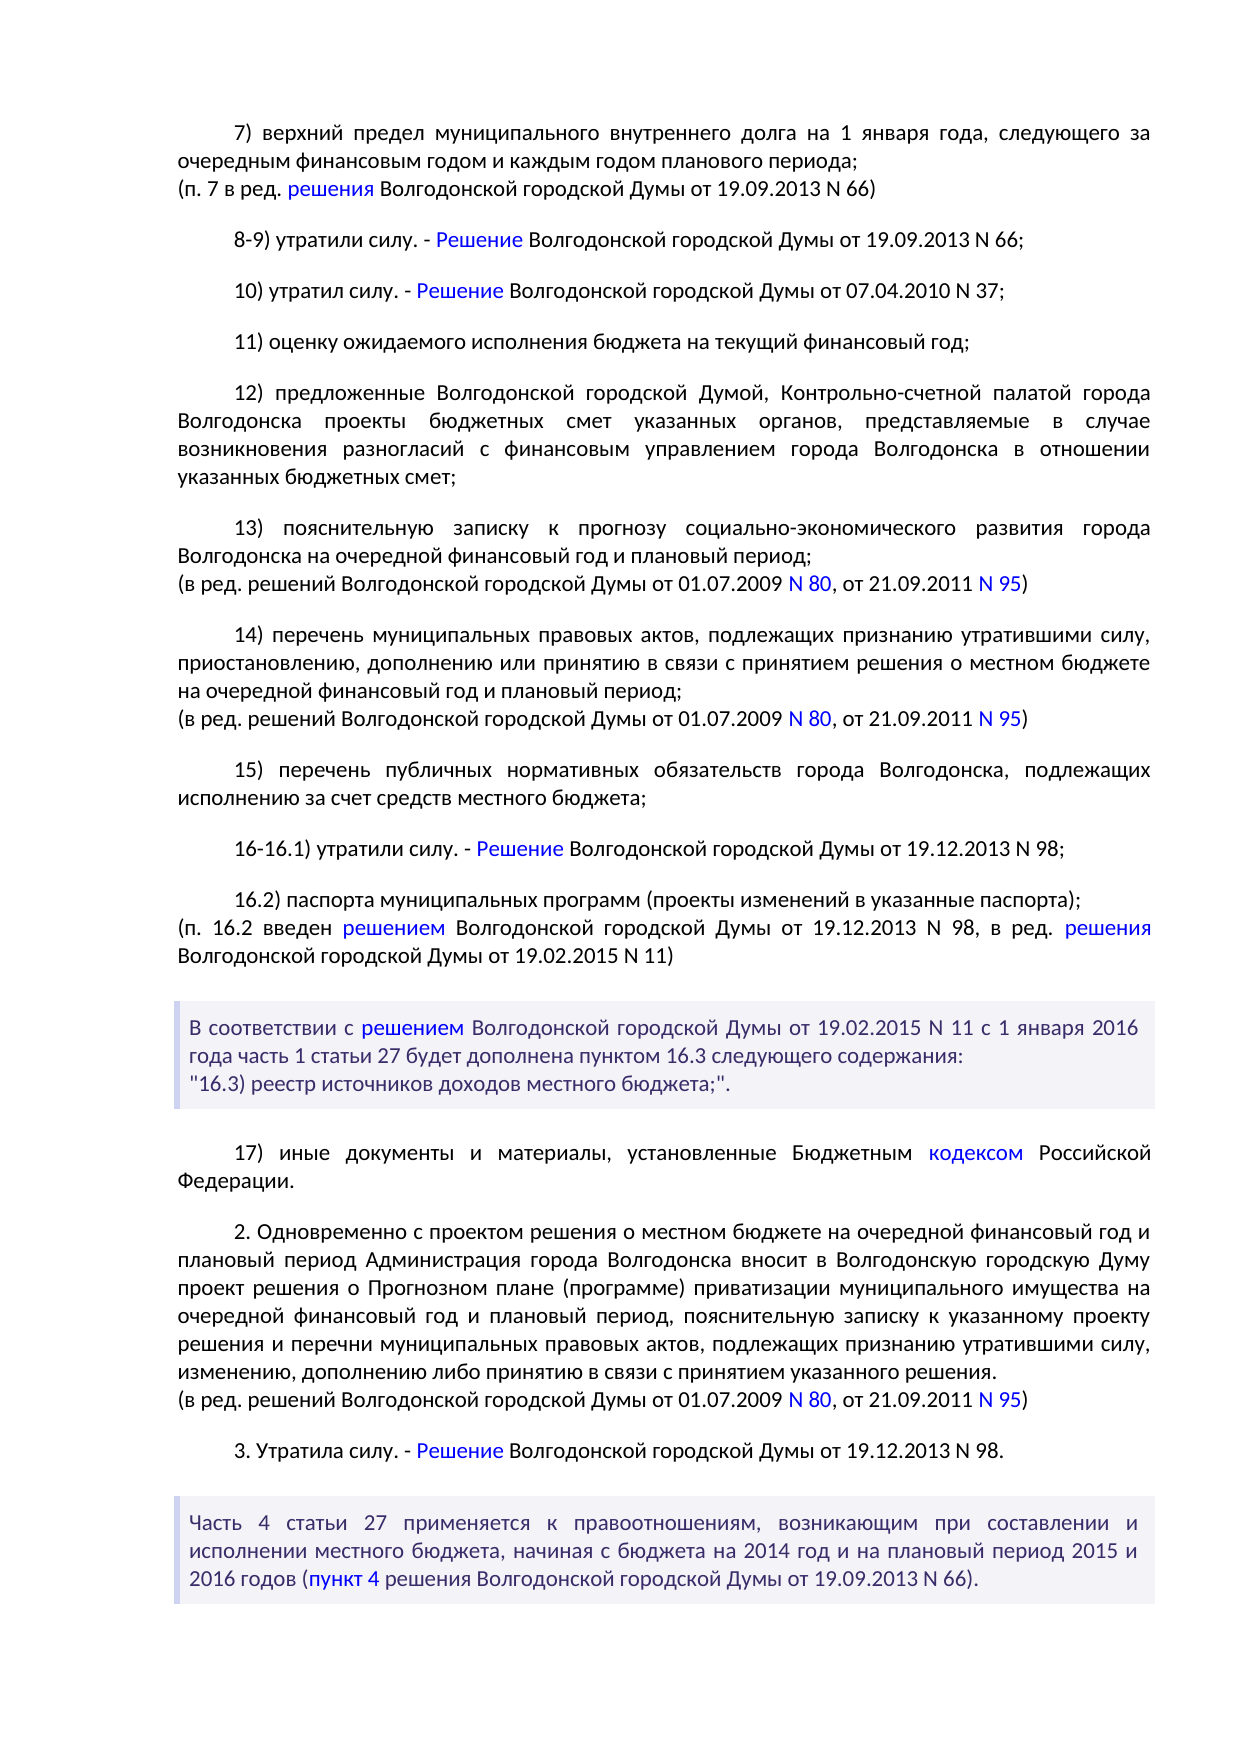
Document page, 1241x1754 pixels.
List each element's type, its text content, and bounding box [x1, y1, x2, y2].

text 10) утратил силу. - Решение Волгодонской городской Думы от 07.04.2010 N 37; [177, 276, 1152, 304]
text (в ред. решений Волгодонской городской Думы от 01.07.2009 N 80, от 21.09.2011 N 95) [177, 1385, 1152, 1413]
text 3. Утратила силу. - Решение Волгодонской городской Думы от 19.12.2013 N 98. [177, 1436, 1152, 1464]
text 17) иные документы и материалы, установленные Бюджетным кодексом Российской Федерации. [177, 1138, 1152, 1194]
text (в ред. решений Волгодонской городской Думы от 01.07.2009 N 80, от 21.09.2011 N 95) [177, 569, 1152, 597]
table_header В соответствии с решением Волгодонской городской Думы от 19.02.2015 N 11 с 1 января 2016 года часть 1 статьи 27 будет дополнена пунктом 16.3 следующего содержания: "16.3) реестр источников доходов местного бюджета;". [180, 1001, 1149, 1109]
text (в ред. решений Волгодонской городской Думы от 01.07.2009 N 80, от 21.09.2011 N 95) [177, 704, 1152, 732]
text 12) предложенные Волгодонской городской Думой, Контрольно-счетной палатой города Волгодонска проекты бюджетных смет указанных органов, представляемые в случае возникновения разногласий с финансовым управлением города Волгодонска в отношении указанных бюджетных смет; [177, 378, 1152, 490]
text (п. 7 в ред. решения Волгодонской городской Думы от 19.09.2013 N 66) [177, 174, 1152, 202]
text (п. 16.2 введен решением Волгодонской городской Думы от 19.12.2013 N 98, в ред. решения Волгодонской городской Думы от 19.02.2015 N 11) [177, 913, 1152, 969]
text 16.2) паспорта муниципальных программ (проекты изменений в указанные паспорта); [177, 885, 1152, 913]
text 8-9) утратили силу. - Решение Волгодонской городской Думы от 19.09.2013 N 66; [177, 225, 1152, 253]
text 7) верхний предел муниципального внутреннего долга на 1 января года, следующего за очередным финансовым годом и каждым годом планового периода; [177, 118, 1152, 174]
text 14) перечень муниципальных правовых актов, подлежащих признанию утратившими силу, приостановлению, дополнению или принятию в связи с принятием решения о местном бюджете на очередной финансовый год и плановый период; [177, 620, 1152, 704]
text 11) оценку ожидаемого исполнения бюджета на текущий финансовый год; [177, 327, 1152, 355]
text 13) пояснительную записку к прогнозу социально-экономического развития города Волгодонска на очередной финансовый год и плановый период; [177, 513, 1152, 569]
table_header Часть 4 статьи 27 применяется к правоотношениям, возникающим при составлении и исполнении местного бюджета, начиная с бюджета на 2014 год и на плановый период 2015 и 2016 годов (пункт 4 решения Волгодонской городской Думы от 19.09.2013 N 66). [180, 1496, 1149, 1604]
text 16-16.1) утратили силу. - Решение Волгодонской городской Думы от 19.12.2013 N 98; [177, 834, 1152, 862]
text 2. Одновременно с проектом решения о местном бюджете на очередной финансовый год и плановый период Администрация города Волгодонска вносит в Волгодонскую городскую Думу проект решения о Прогнозном плане (программе) приватизации муниципального имущества на очередной финансовый год и плановый период, пояснительную записку к указанному проекту решения и перечни муниципальных правовых актов, подлежащих признанию утратившими силу, изменению, дополнению либо принятию в связи с принятием указанного решения. [177, 1217, 1152, 1385]
text 15) перечень публичных нормативных обязательств города Волгодонска, подлежащих исполнению за счет средств местного бюджета; [177, 755, 1152, 811]
